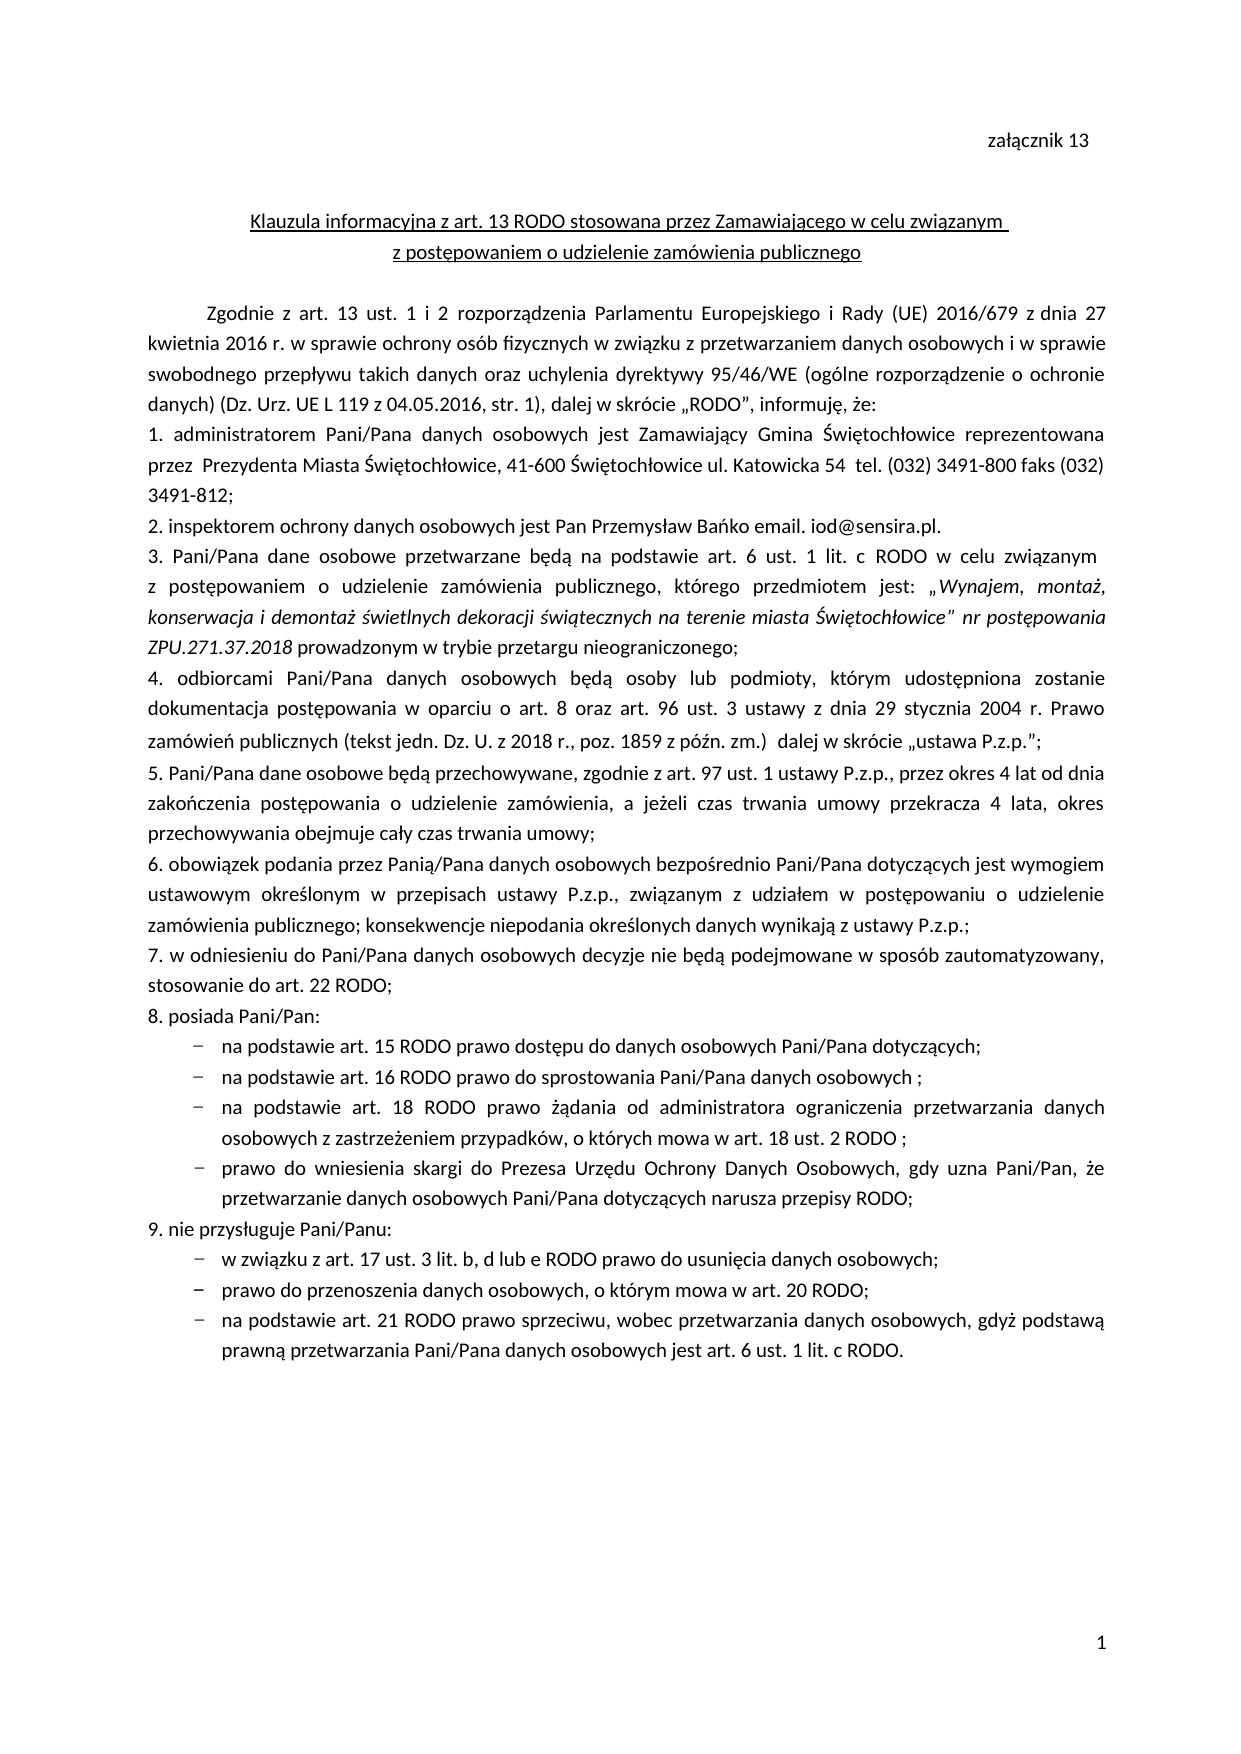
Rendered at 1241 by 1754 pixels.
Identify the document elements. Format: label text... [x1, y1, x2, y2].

list 1. administratorem Pani/Pana danych osobowych jest Zamawiający Gmina Świętochłowice reprezentowana przez Prezydenta Miasta Świętochłowice, 41-600 Świętochłowice ul. Katowicka 54 tel. (032) 3491-800 faks (032) 3491-812; [148, 422, 1106, 508]
list 8. posiada Pani/Pan: [148, 1003, 1106, 1028]
list prawo do przenoszenia danych osobowych, o którym mowa w art. 20 RODO; [192, 1277, 1106, 1302]
text załącznik 13 [148, 127, 1106, 153]
list w związku z art. 17 ust. 3 lit. b, d lub e RODO prawo do usunięcia danych osobowych; [192, 1246, 1106, 1272]
list 6. obowiązek podania przez Panią/Pana danych osobowych bezpośrednio Pani/Pana dotyczących jest wymogiem ustawowym określonym w przepisach ustawy P.z.p., związanym z udziałem w postępowaniu o udzielenie zamówienia publicznego; konsekwencje niepodania określonych danych wynikają z ustawy P.z.p.; [148, 851, 1106, 937]
list 4. odbiorcami Pani/Pana danych osobowych będą osoby lub podmioty, którym udostępniona zostanie dokumentacja postępowania w oparciu o art. 8 oraz art. 96 ust. 3 ustawy z dnia 29 stycznia 2004 r. Prawo zamówień publicznych (tekst jedn. Dz. U. z 2018 r., poz. 1859 z późn. zm.) dalej w skrócie „ustawa P.z.p.”; [148, 665, 1106, 754]
list na podstawie art. 15 RODO prawo dostępu do danych osobowych Pani/Pana dotyczących; [192, 1033, 1106, 1059]
list 9. nie przysługuje Pani/Panu: [148, 1216, 1106, 1241]
list 5. Pani/Pana dane osobowe będą przechowywane, zgodnie z art. 97 ust. 1 ustawy P.z.p., przez okres 4 lat od dnia zakończenia postępowania o udzielenie zamówienia, a jeżeli czas trwania umowy przekracza 4 lata, okres przechowywania obejmuje cały czas trwania umowy; [148, 760, 1106, 846]
list prawo do wniesienia skargi do Prezesa Urzędu Ochrony Danych Osobowych, gdy uzna Pani/Pan, że przetwarzanie danych osobowych Pani/Pana dotyczących narusza przepisy RODO; [192, 1155, 1106, 1211]
text Zgodnie z art. 13 ust. 1 i 2 rozporządzenia Parlamentu Europejskiego i Rady (UE) 2016/679 z dnia 27 kwietnia 2016 r. w sprawie ochrony osób fizycznych w związku z przetwarzaniem danych osobowych i w sprawie swobodnego przepływu takich danych oraz uchylenia dyrektywy 95/46/WE (ogólne rozporządzenie o ochronie danych) (Dz. Urz. UE L 119 z 04.05.2016, str. 1), dalej w skrócie „RODO”, informuję, że: [148, 300, 1106, 417]
list na podstawie art. 21 RODO prawo sprzeciwu, wobec przetwarzania danych osobowych, gdyż podstawą prawną przetwarzania Pani/Pana danych osobowych jest art. 6 ust. 1 lit. c RODO. [192, 1307, 1106, 1363]
list na podstawie art. 18 RODO prawo żądania od administratora ograniczenia przetwarzania danych osobowych z zastrzeżeniem przypadków, o których mowa w art. 18 ust. 2 RODO ; [192, 1094, 1106, 1150]
text Klauzula informacyjna z art. 13 RODO stosowana przez Zamawiającego w celu związanym [148, 209, 1106, 234]
list 3. Pani/Pana dane osobowe przetwarzane będą na podstawie art. 6 ust. 1 lit. c RODO w celu związanym z postępowaniem o udzielenie zamówienia publicznego, którego przedmiotem jest: „Wynajem, montaż, konserwacja i demontaż świetlnych dekoracji świątecznych na terenie miasta Świętochłowice” nr postępowania ZPU.271.37.2018 prowadzonym w trybie przetargu nieograniczonego; [148, 543, 1106, 660]
list na podstawie art. 16 RODO prawo do sprostowania Pani/Pana danych osobowych ; [192, 1064, 1106, 1089]
list 7. w odniesieniu do Pani/Pana danych osobowych decyzje nie będą podejmowane w sposób zautomatyzowany, stosowanie do art. 22 RODO; [148, 942, 1106, 998]
text z postępowaniem o udzielenie zamówienia publicznego [148, 239, 1106, 264]
list 2. inspektorem ochrony danych osobowych jest Pan Przemysław Bańko email. iod@sensira.pl. [148, 513, 1106, 538]
